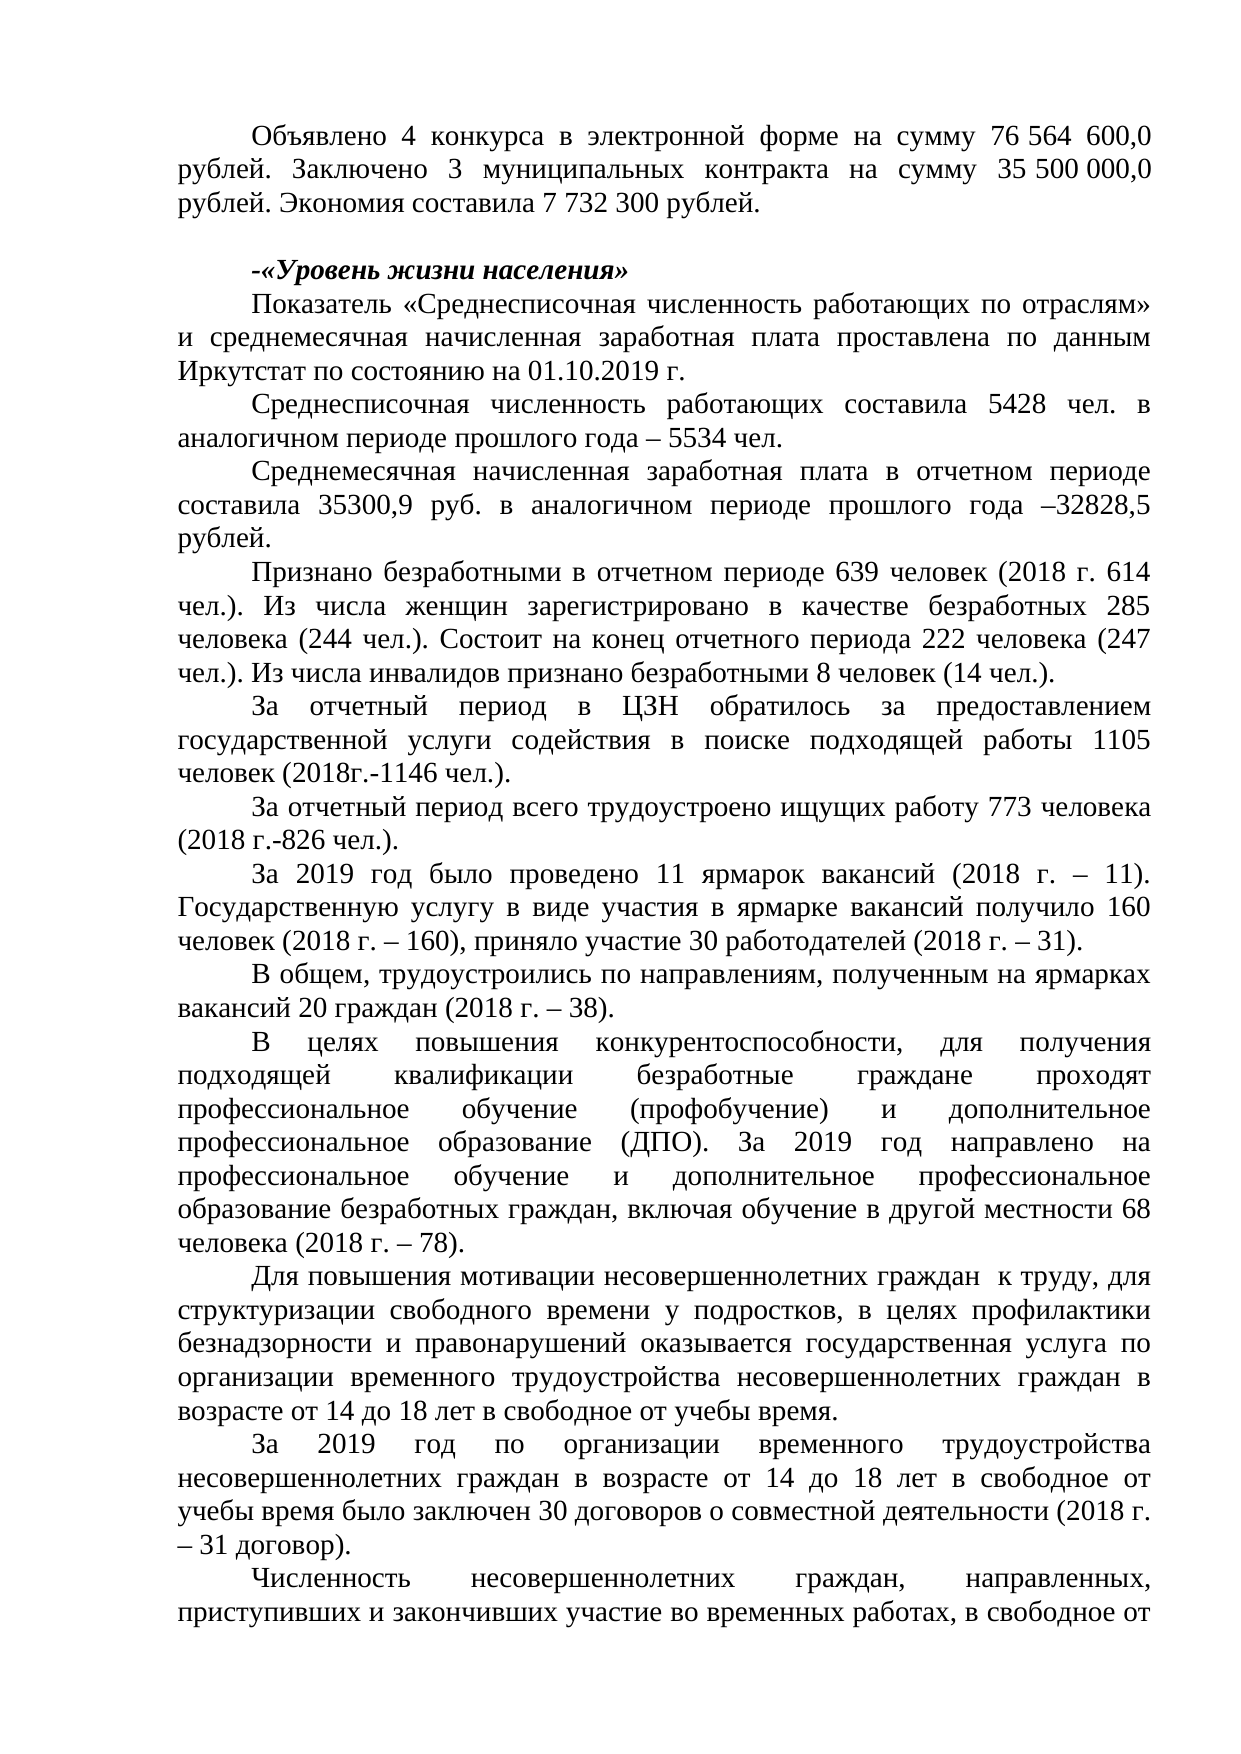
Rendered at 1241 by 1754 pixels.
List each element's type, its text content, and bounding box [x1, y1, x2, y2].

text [177, 1560, 1152, 1627]
text За отчетный период в ЦЗН обратилось за предоставлением государственной услуги содействия в поиске подходящей работы 1105 человек (2018г.-1146 чел.). [177, 688, 1152, 789]
text Признано безработными в отчетном периоде 639 человек (2018 г. 614 чел.). Из числа женщин зарегистрировано в качестве безработных 285 человека (244 чел.). Состоит на конец отчетного периода 222 человека (247 чел.). Из числа инвалидов признано безработными 8 человек (14 чел.). [177, 554, 1152, 688]
text Объявлено 4 конкурса в электронной форме на сумму 76 564 600,0 рублей. Заключено 3 муниципальных контракта на сумму 35 500 000,0 рублей. Экономия составила 7 732 300 рублей. [177, 118, 1152, 219]
text Среднемесячная начисленная заработная плата в отчетном периоде составила 35300,9 руб. в аналогичном периоде прошлого года –32828,5 рублей. [177, 453, 1152, 554]
text В целях повышения конкурентоспособности, для получения подходящей квалификации безработные граждане проходят профессиональное обучение (профобучение) и дополнительное профессиональное образование (ДПО). За 2019 год направлено на профессиональное обучение и дополнительное профессиональное образование безработных граждан, включая обучение в другой местности 68 человека (2018 г. – 78). [177, 1024, 1152, 1258]
text -«Уровень жизни населения» [177, 252, 1152, 286]
text За 2019 год по организации временного трудоустройства несовершеннолетних граждан в возрасте от 14 до 18 лет в свободное от учебы время было заключен 30 договоров о совместной деятельности (2018 г. – 31 договор). [177, 1426, 1152, 1560]
text В общем, трудоустроились по направлениям, полученным на ярмарках вакансий 20 граждан (2018 г. – 38). [177, 957, 1152, 1024]
text Для повышения мотивации несовершеннолетних граждан к труду, для структуризации свободного времени у подростков, в целях профилактики безнадзорности и правонарушений оказывается государственная услуга по организации временного трудоустройства несовершеннолетних граждан в возрасте от 14 до 18 лет в свободное от учебы время. [177, 1258, 1152, 1426]
text Показатель «Среднесписочная численность работающих по отраслям» и среднемесячная начисленная заработная плата проставлена по данным Иркутстат по состоянию на 01.10.2019 г. [177, 286, 1152, 386]
text За 2019 год было проведено 11 ярмарок вакансий (2018 г. – 11). Государственную услугу в виде участия в ярмарке вакансий получило 160 человек (2018 г. – 160), приняло участие 30 работодателей (2018 г. – 31). [177, 856, 1152, 957]
text За отчетный период всего трудоустроено ищущих работу 773 человека (2018 г.-826 чел.). [177, 789, 1152, 856]
text Среднесписочная численность работающих составила 5428 чел. в аналогичном периоде прошлого года – 5534 чел. [177, 386, 1152, 453]
